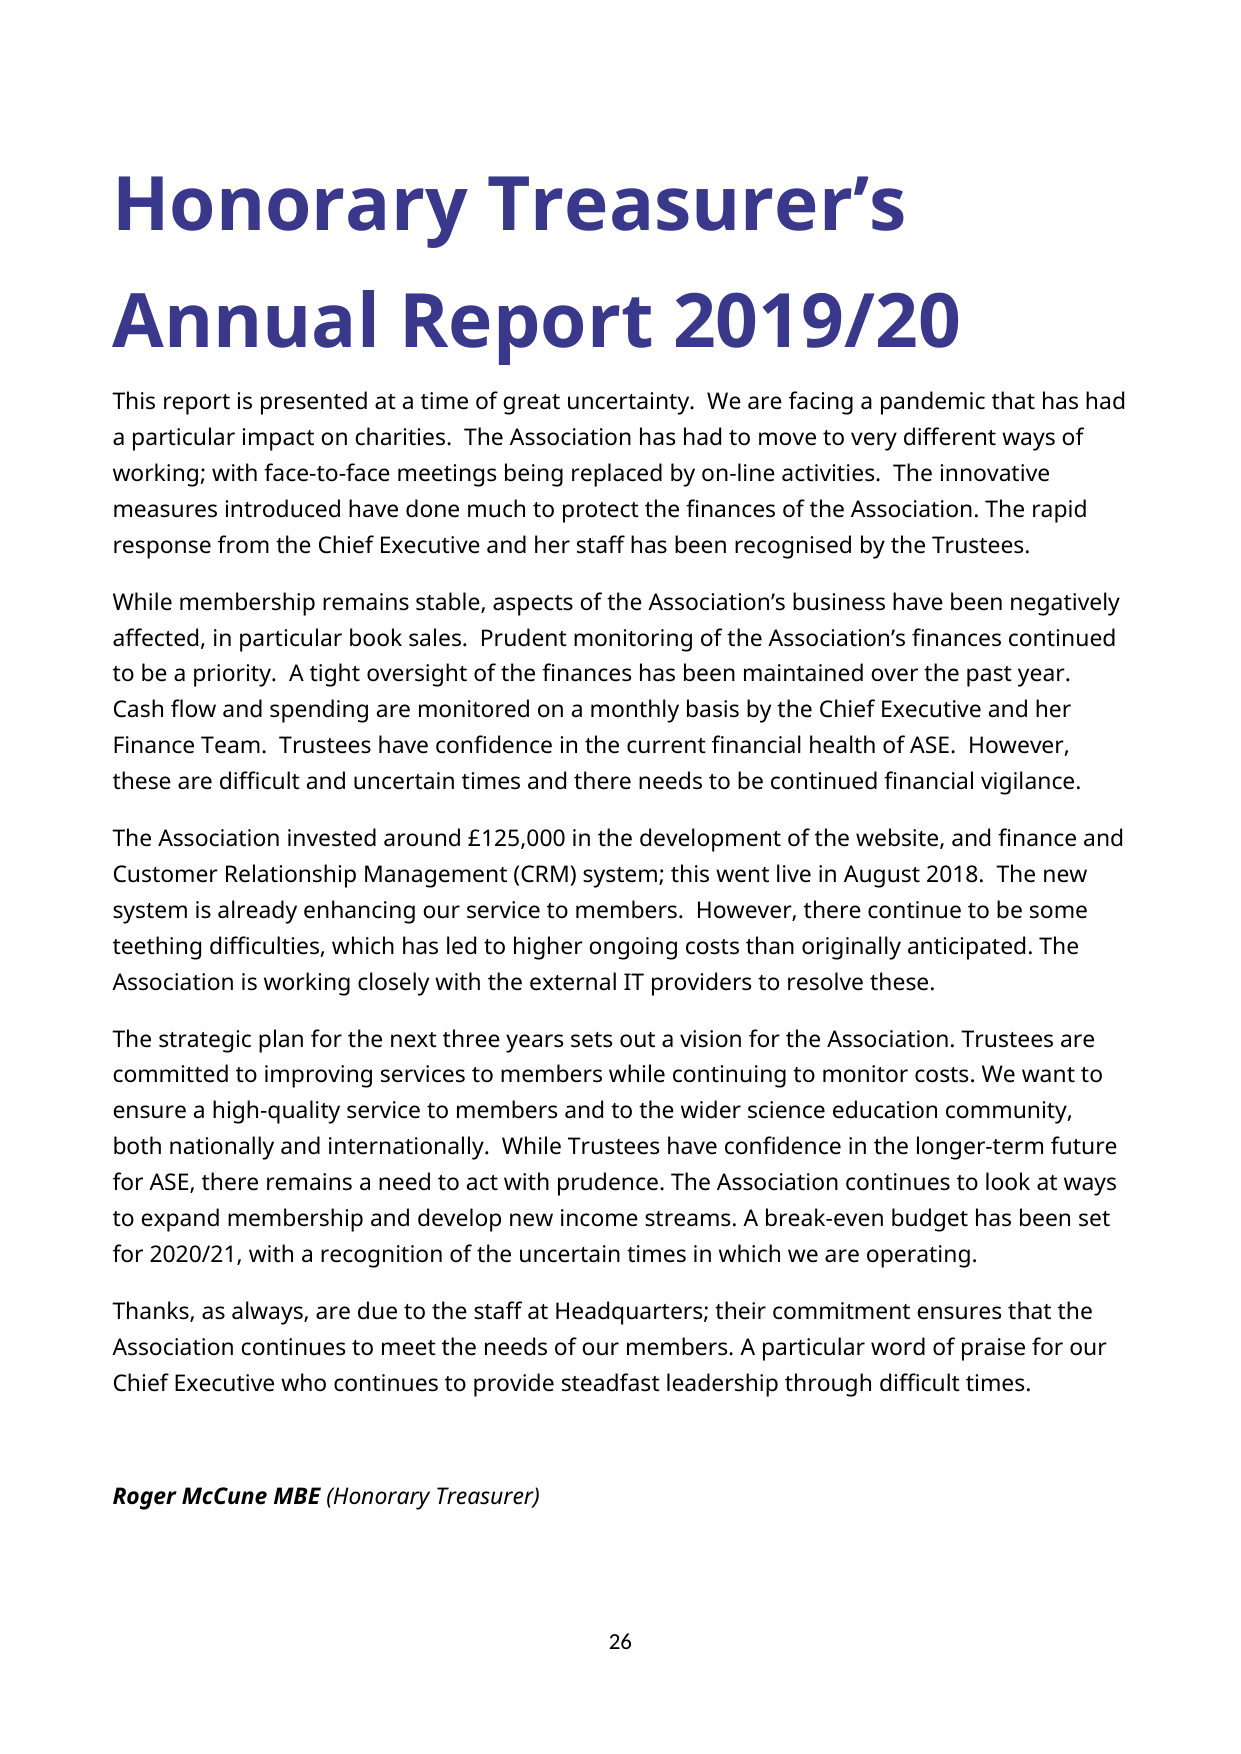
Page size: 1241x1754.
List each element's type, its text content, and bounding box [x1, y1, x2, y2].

text The Association invested around £125,000 in the development of the website, and finance and Customer Relationship Management (CRM) system; this went live in August 2018. The new system is already enhancing our service to members. However, there continue to be some teething difficulties, which has led to higher ongoing costs than originally anticipated. The Association is working closely with the external IT providers to resolve these. [112, 822, 1128, 997]
text Roger McCune MBE (Honorary Treasurer) [112, 1480, 1128, 1512]
text This report is presented at a time of great uncertainty. We are facing a pandemic that has had a particular impact on charities. The Association has had to move to very different ways of working; with face-to-face meetings being replaced by on-line activities. The innovative measures introduced have done much to protect the finances of the Association. The rapid response from the Chief Executive and her staff has been recognised by the Trustees. [112, 385, 1128, 560]
text The strategic plan for the next three years sets out a vision for the Association. Trustees are committed to improving services to members while continuing to monitor costs. We want to ensure a high-quality service to members and to the wider science education community, both nationally and internationally. While Trustees have confidence in the longer-term future for ASE, there remains a need to act with prudence. The Association continues to look at ways to expand membership and develop new income streams. A break-even budget has been set for 2020/21, with a recognition of the uncertain times in which we are operating. [112, 1022, 1128, 1269]
text Honorary Treasurer’s Annual Report 2019/20 [112, 150, 1128, 370]
text While membership remains stable, aspects of the Association’s business have been negatively affected, in particular book sales. Prudent monitoring of the Association’s finances continued to be a priority. A tight oversight of the finances has been maintained over the past year. Cash flow and spending are monitored on a monthly basis by the Chief Executive and her Finance Team. Trustees have confidence in the current financial health of ASE. However, these are difficult and uncertain times and there needs to be continued financial vigilance. [112, 586, 1128, 796]
text Thanks, as always, are due to the staff at Headquarters; their commitment ensures that the Association continues to meet the needs of our members. A particular word of praise for our Chief Executive who continues to provide steadfast leadership through difficult times. [112, 1295, 1128, 1398]
